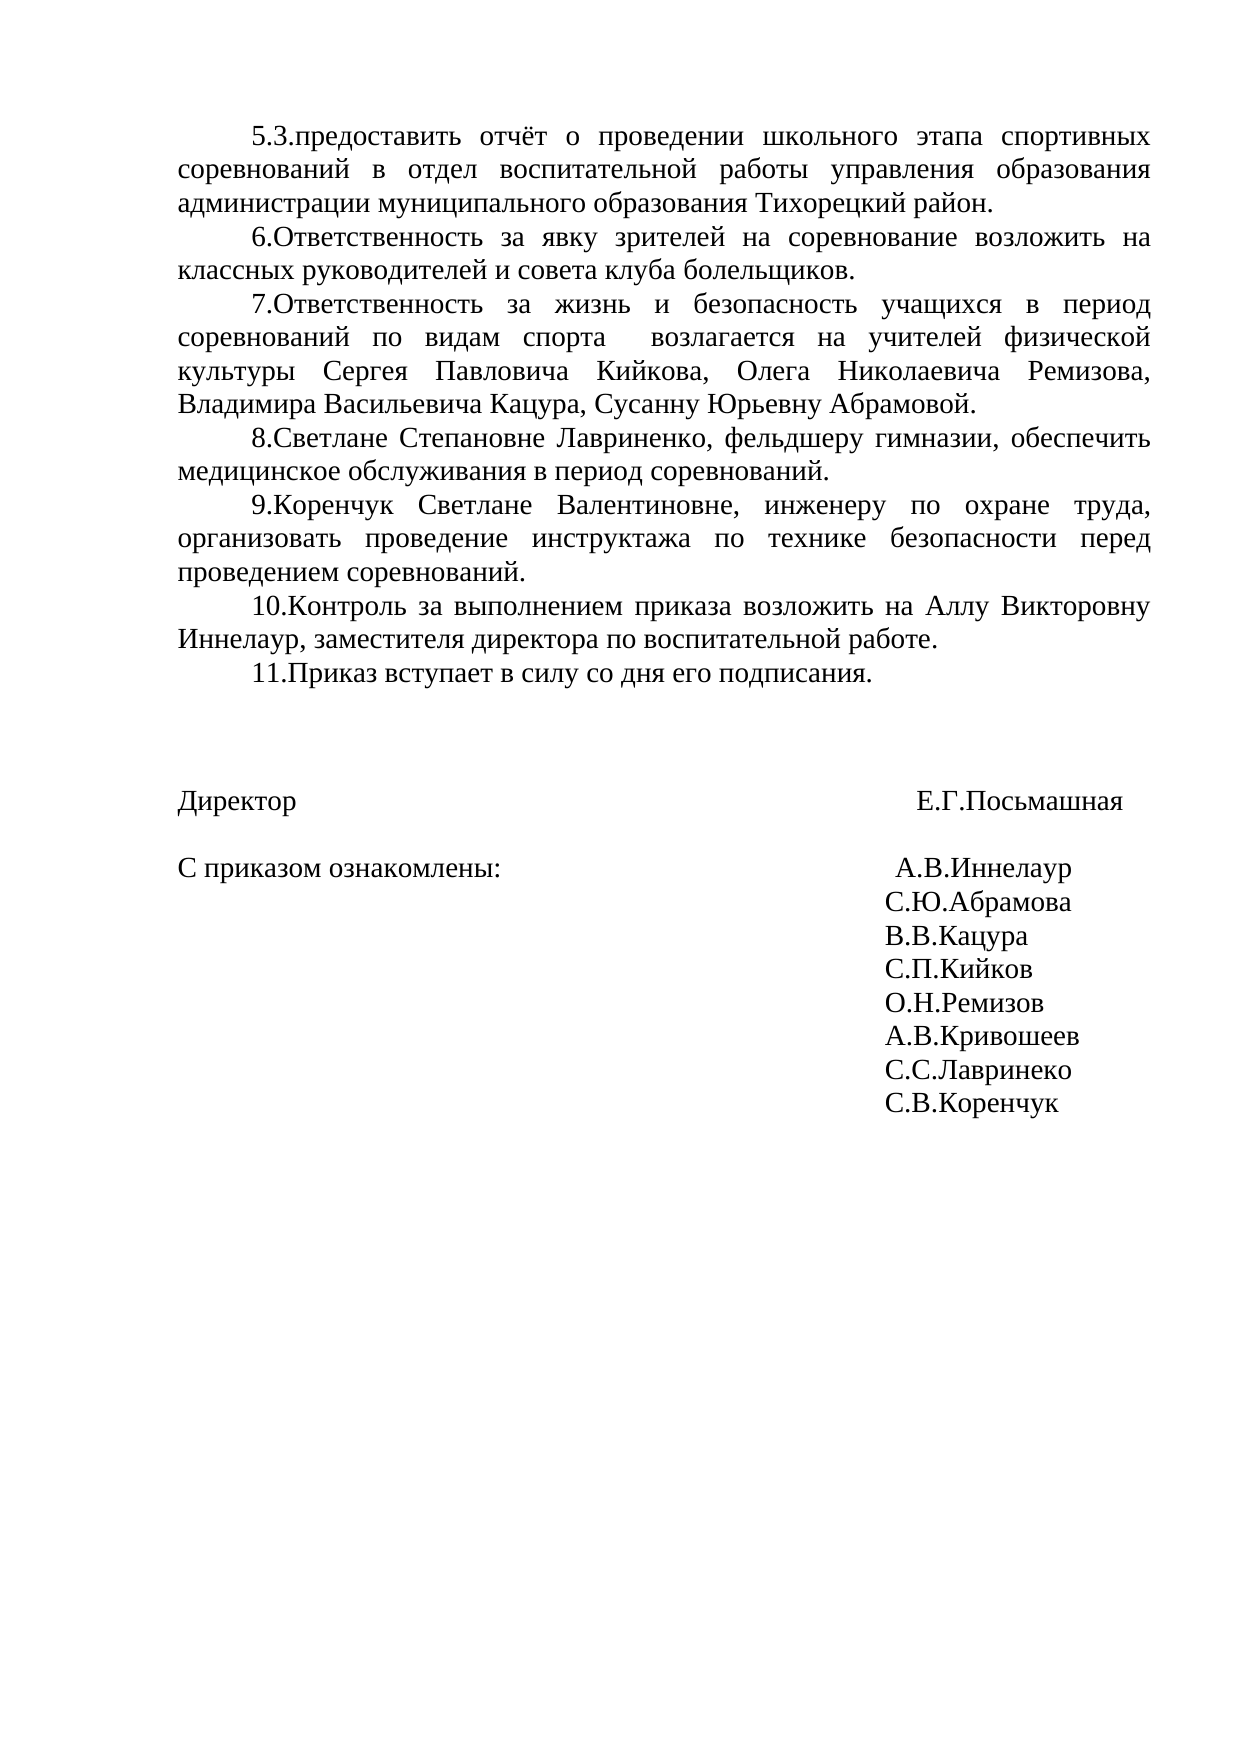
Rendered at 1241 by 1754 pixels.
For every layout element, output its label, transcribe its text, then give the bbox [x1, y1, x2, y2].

text Директор Е.Г.Посьмашная [177, 783, 1152, 817]
text А.В.Кривошеев [177, 1018, 1152, 1052]
text С.П.Кийков [177, 951, 1152, 985]
text 5.3.предоставить отчёт о проведении школьного этапа спортивных соревнований в отдел воспитательной работы управления образования администрации муниципального образования Тихорецкий район. [177, 118, 1152, 219]
text 9.Коренчук Светлане Валентиновне, инженеру по охране труда, организовать проведение инструктажа по технике безопасности перед проведением соревнований. [177, 487, 1152, 588]
text С.С.Лавринеко [177, 1052, 1152, 1085]
text 11.Приказ вступает в силу со дня его подписания. [177, 655, 1152, 688]
text 8.Светлане Степановне Лавриненко, фельдшеру гимназии, обеспечить медицинское обслуживания в период соревнований. [177, 420, 1152, 487]
text 6.Ответственность за явку зрителей на соревнование возложить на классных руководителей и совета клуба болельщиков. [177, 219, 1152, 286]
text С приказом ознакомлены: А.В.Иннелаур [177, 851, 1152, 884]
text 7.Ответственность за жизнь и безопасность учащихся в период соревнований по видам спорта возлагается на учителей физической культуры Сергея Павловича Кийкова, Олега Николаевича Ремизова, Владимира Васильевича Кацура, Сусанну Юрьевну Абрамовой. [177, 286, 1152, 420]
text С.В.Коренчук [177, 1085, 1152, 1119]
text С.Ю.Абрамова [177, 884, 1152, 918]
text В.В.Кацура [177, 918, 1152, 951]
text О.Н.Ремизов [177, 985, 1152, 1018]
text 10.Контроль за выполнением приказа возложить на Аллу Викторовну Иннелаур, заместителя директора по воспитательной работе. [177, 588, 1152, 655]
